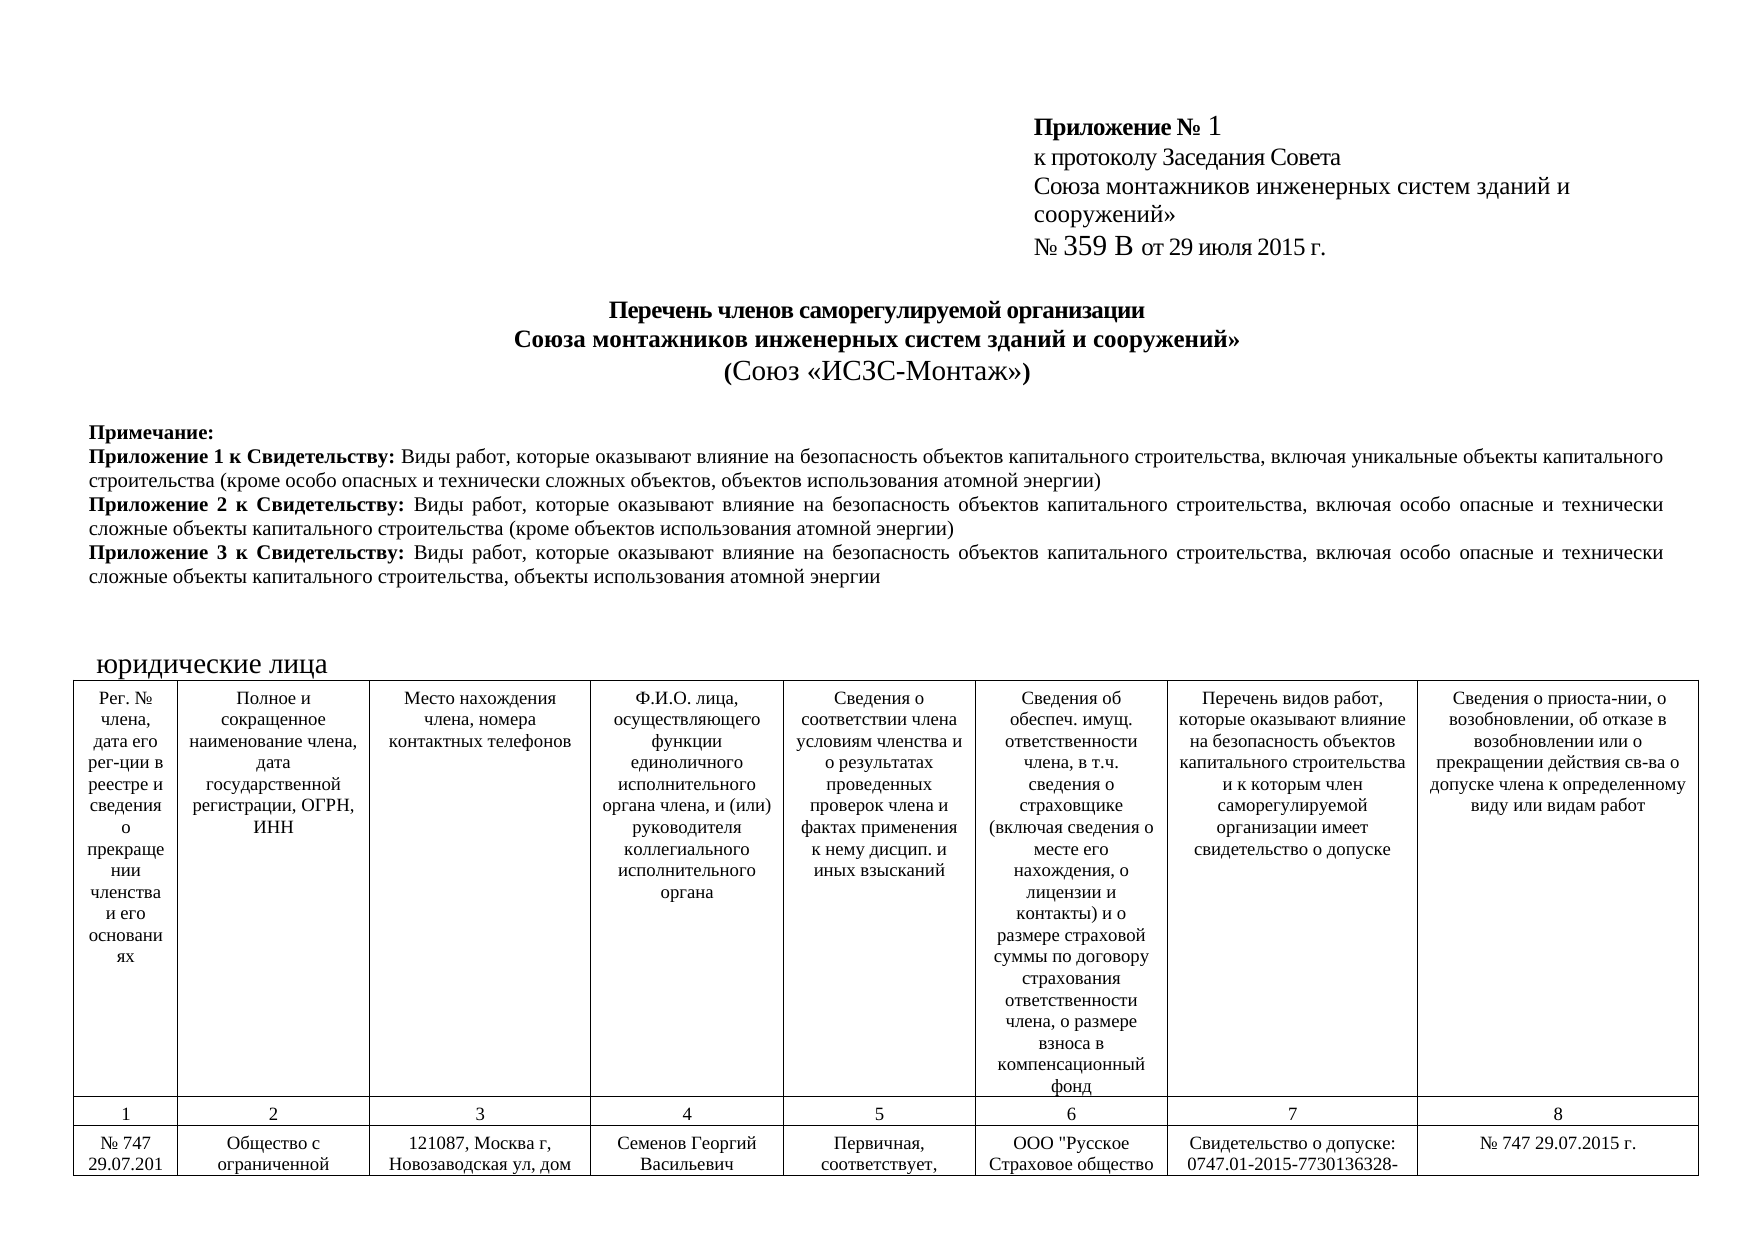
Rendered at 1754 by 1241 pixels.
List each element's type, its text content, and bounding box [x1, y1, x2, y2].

text Перечень членов саморегулируемой организации [89, 295, 1665, 324]
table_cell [976, 1126, 1167, 1175]
text Приложение 2 к Свидетельству: Виды работ, которые оказывают влияние на безопасность объектов капитального строительства, включая особо опасные и технически сложные объекты капитального строительства (кроме объектов использования атомной энергии) [89, 492, 1665, 540]
table_cell № 747 29.07.2015 г. [74, 1126, 177, 1175]
table_header Рег. № члена, дата его рег-ции в реестре и сведения о прекращении членства и его основаниях [74, 681, 177, 1096]
table_header Перечень видов работ, которые оказывают влияние на безопасность объектов капитального строительства и к которым член саморегулируемой организации имеет свидетельство о допуске [1168, 681, 1417, 1096]
table_cell 5 [784, 1097, 975, 1125]
text Приложение № 1 [1034, 108, 1665, 142]
text № 359 В от 29 июля 2015 г. [1034, 228, 1665, 262]
table_header Ф.И.О. лица, осуществляющего функции единоличного исполнительного органа члена, и (или) руководителя коллегиального исполнительного органа [591, 681, 783, 1096]
table_header Сведения об обеспеч. имущ. ответственности члена, в т.ч. сведения о страховщике (включая сведения о месте его нахождения, о лицензии и контакты) и о размере страховой суммы по договору страхования ответственности члена, о размере взноса в компенсационный фонд [976, 681, 1167, 1096]
table_header Сведения о приоста-нии, о возобновлении, об отказе в возобновлении или о прекращении действия св-ва о допуске члена к определенному виду или видам работ [1418, 681, 1698, 1096]
table_cell 4 [591, 1097, 783, 1125]
table_cell 2 [178, 1097, 369, 1125]
text (Союз «ИСЗС-Монтаж») [89, 353, 1665, 386]
table_cell № 747 29.07.2015 г. [1418, 1126, 1698, 1175]
text Примечание: [89, 420, 1665, 444]
table_cell 1 [74, 1097, 177, 1125]
text Приложение 1 к Свидетельству: Виды работ, которые оказывают влияние на безопасность объектов капитального строительства, включая уникальные объекты капитального строительства (кроме особо опасных и технически сложных объектов, объектов использования атомной энергии) [89, 444, 1665, 492]
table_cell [370, 1126, 590, 1175]
table_cell 7 [1168, 1097, 1417, 1125]
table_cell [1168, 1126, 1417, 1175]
table_cell 8 [1418, 1097, 1698, 1125]
text Союза [89, 324, 1665, 353]
text Приложение 3 к Свидетельству: Виды работ, которые оказывают влияние на безопасность объектов капитального строительства, включая особо опасные и технически сложные объекты капитального строительства, объекты использования атомной энергии [89, 540, 1665, 588]
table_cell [178, 1126, 369, 1175]
text юридические лица [89, 646, 1665, 679]
table_header Сведения о соответствии члена условиям членства и о результатах проведенных проверок члена и фактах применения к нему дисцип. и иных взысканий [784, 681, 975, 1096]
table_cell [591, 1126, 783, 1175]
table_header Место нахождения члена, номера контактных телефонов [370, 681, 590, 1096]
table_cell 6 [976, 1097, 1167, 1125]
table_cell 3 [370, 1097, 590, 1125]
text к протоколу Заседания Совета [1034, 142, 1665, 171]
table_header Полное и сокращенное наименование члена, дата государственной регистрации, ОГРН, ИНН [178, 681, 369, 1096]
text Союза [1034, 171, 1665, 228]
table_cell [784, 1126, 975, 1175]
